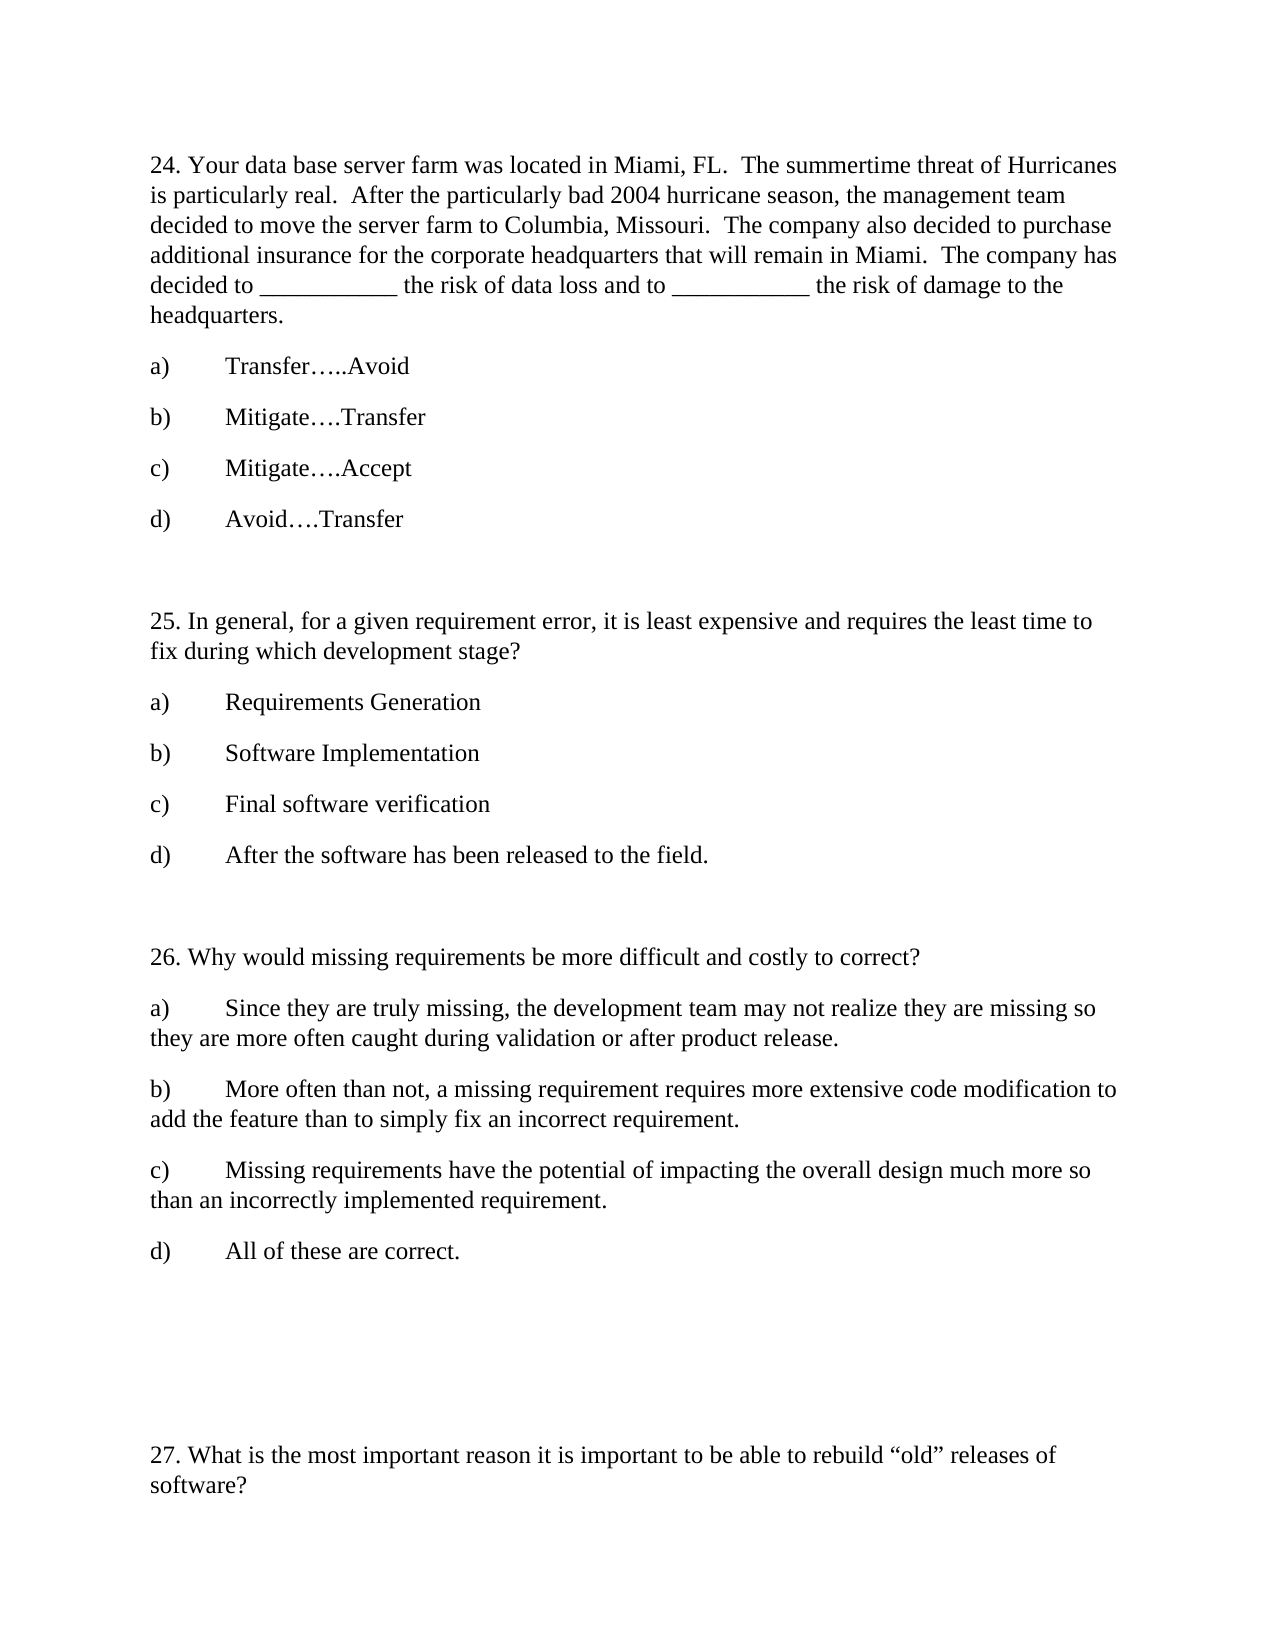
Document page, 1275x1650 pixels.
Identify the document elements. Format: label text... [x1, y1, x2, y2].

text 25. In general, for a given requirement error, it is least expensive and requires the least time to fix during which development stage? [150, 606, 1125, 665]
text c) Mitigate….Accept [150, 453, 1125, 482]
text a) Transfer…..Avoid [150, 351, 1125, 380]
text c) Missing requirements have the potential of impacting the overall design much more so than an incorrectly implemented requirement. [150, 1155, 1125, 1214]
text a) Since they are truly missing, the development team may not realize they are missing so they are more often caught during validation or after product release. [150, 993, 1125, 1052]
text a) Requirements Generation [150, 687, 1125, 716]
text 24. Your data base server farm was located in Miami, FL. The summertime threat of Hurricanes is particularly real. After the particularly bad 2004 hurricane season, the management team decided to move the server farm to Columbia, Missouri. The company also decided to purchase additional insurance for the corporate headquarters that will remain in Miami. The company has decided to ___________ the risk of data loss and to ___________ the risk of damage to the headquarters. [150, 150, 1125, 329]
text b) More often than not, a missing requirement requires more extensive code modification to add the feature than to simply fix an incorrect requirement. [150, 1074, 1125, 1133]
text d) All of these are correct. [150, 1236, 1125, 1265]
text c) Final software verification [150, 789, 1125, 818]
text d) Avoid….Transfer [150, 504, 1125, 533]
text 26. Why would missing requirements be more difficult and costly to correct? [150, 942, 1125, 971]
text b) Software Implementation [150, 738, 1125, 767]
text b) Mitigate….Transfer [150, 402, 1125, 431]
text d) After the software has been released to the field. [150, 840, 1125, 869]
text 27. What is the most important reason it is important to be able to rebuild “old” releases of software? [150, 1440, 1125, 1498]
